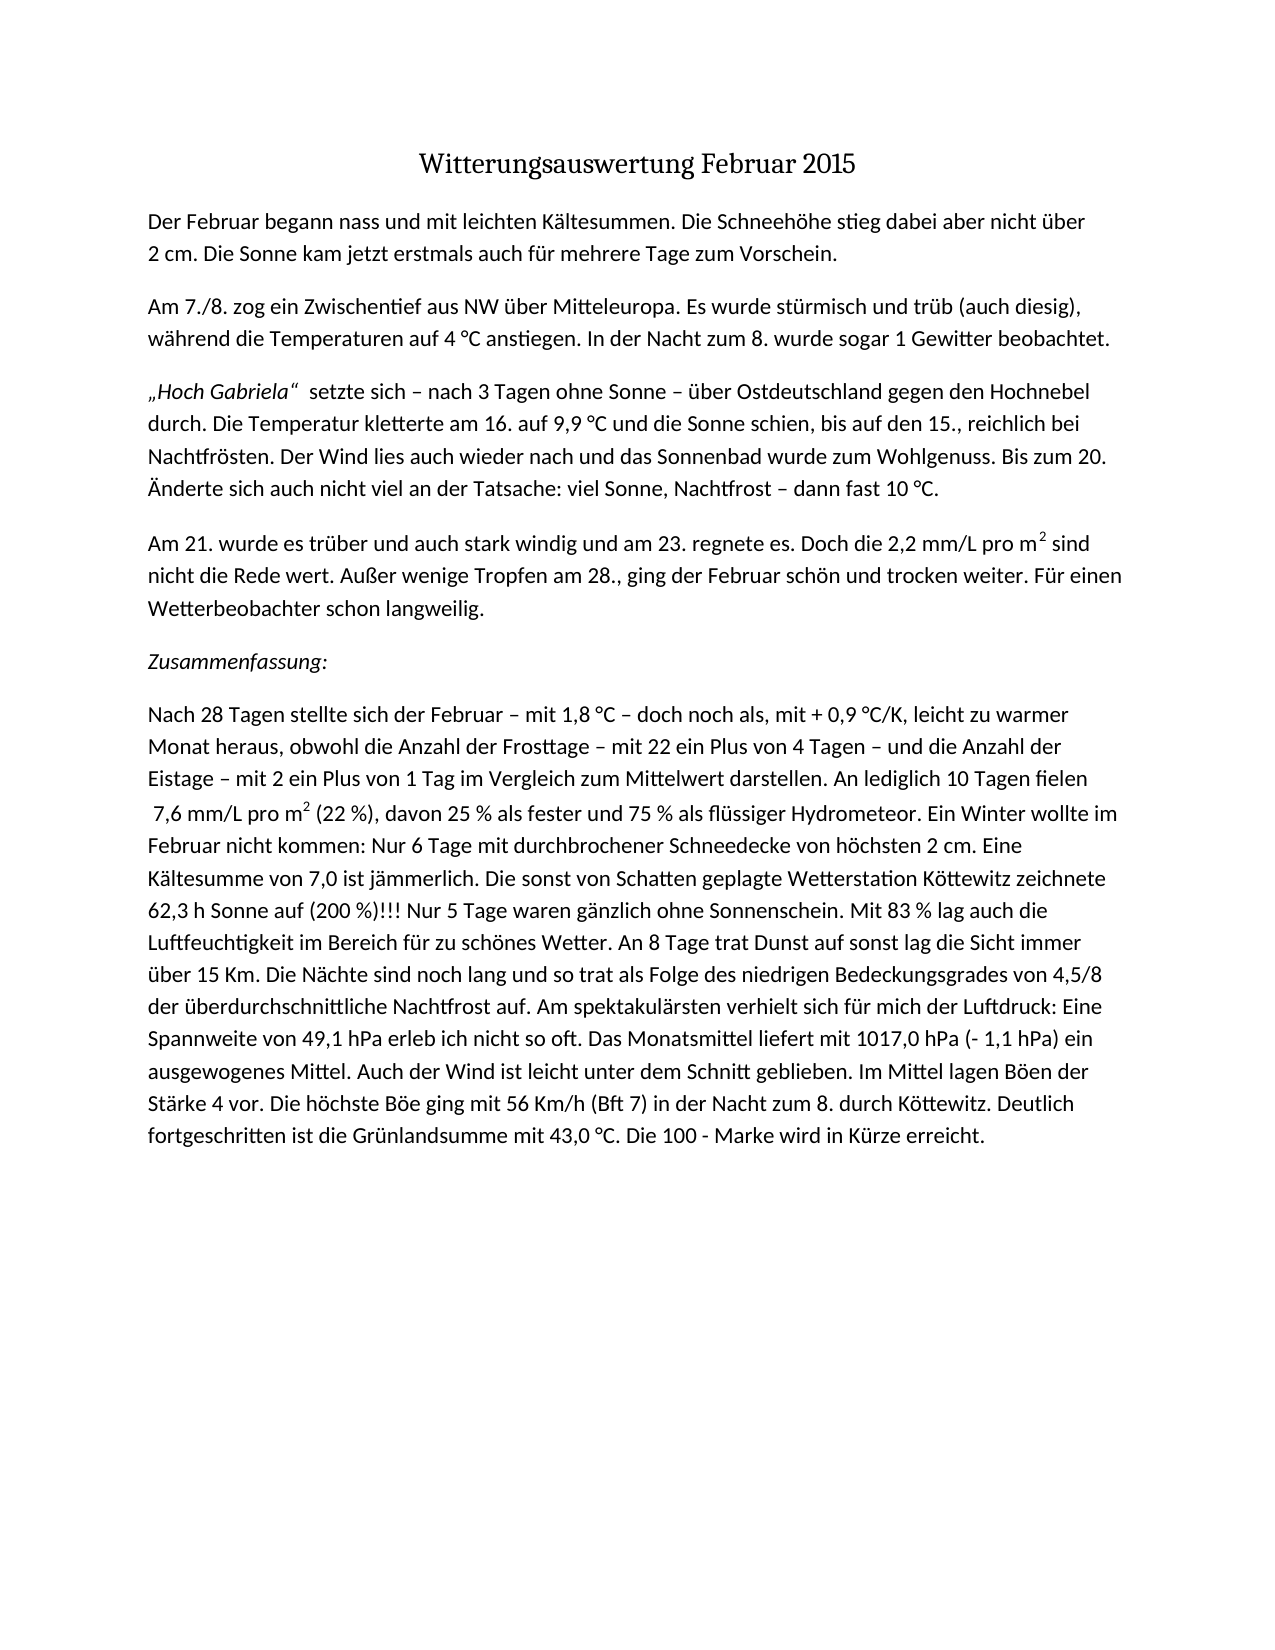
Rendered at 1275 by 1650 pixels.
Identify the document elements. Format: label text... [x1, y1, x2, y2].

text Zusammenfassung: [148, 647, 1127, 675]
text Nach 28 Tagen stellte sich der Februar – mit 1,8 °C – doch noch als, mit + 0,9 °C/K, leicht zu warmer Monat heraus, obwohl die Anzahl der Frosttage – mit 22 ein Plus von 4 Tagen – und die Anzahl der Eistage – mit 2 ein Plus von 1 Tag im Vergleich zum Mittelwert darstellen. An lediglich 10 Tagen fielen 7,6 mm/L pro m2 (22 %), davon 25 % als fester und 75 % als flüssiger Hydrometeor. Ein Winter wollte im Februar nicht kommen: Nur 6 Tage mit durchbrochener Schneedecke von höchsten 2 cm. Eine Kältesumme von 7,0 ist jämmerlich. Die sonst von Schatten geplagte Wetterstation Köttewitz zeichnete 62,3 h Sonne auf (200 %)!!! Nur 5 Tage waren gänzlich ohne Sonnenschein. Mit 83 % lag auch die Luftfeuchtigkeit im Bereich für zu schönes Wetter. An 8 Tage trat Dunst auf sonst lag die Sicht immer über 15 Km. Die Nächte sind noch lang und so trat als Folge des niedrigen Bedeckungsgrades von 4,5/8 der überdurchschnittliche Nachtfrost auf. Am spektakulärsten verhielt sich für mich der Luftdruck: Eine Spannweite von 49,1 hPa erleb ich nicht so oft. Das Monatsmittel liefert mit 1017,0 hPa (- 1,1 hPa) ein ausgewogenes Mittel. Auch der Wind ist leicht unter dem Schnitt geblieben. Im Mittel lagen Böen der Stärke 4 vor. Die höchste Böe ging mit 56 Km/h (Bft 7) in der Nacht zum 8. durch Köttewitz. Deutlich fortgeschritten ist die Grünlandsumme mit 43,0 °C. Die 100 - Marke wird in Kürze erreicht. [148, 700, 1127, 1149]
text „Hoch Gabriela“ setzte sich – nach 3 Tagen ohne Sonne – über Ostdeutschland gegen den Hochnebel durch. Die Temperatur kletterte am 16. auf 9,9 °C und die Sonne schien, bis auf den 15., reichlich bei Nachtfrösten. Der Wind lies auch wieder nach und das Sonnenbad wurde zum Wohlgenuss. Bis zum 20. Änderte sich auch nicht viel an der Tatsache: viel Sonne, Nachtfrost – dann fast 10 °C. [148, 377, 1127, 502]
text Der Februar begann nass und mit leichten Kältesummen. Die Schneehöhe stieg dabei aber nicht über 2 cm. Die Sonne kam jetzt erstmals auch für mehrere Tage zum Vorschein. [148, 207, 1127, 267]
text Am 21. wurde es trüber und auch stark windig und am 23. regnete es. Doch die 2,2 mm/L pro m2 sind nicht die Rede wert. Außer wenige Tropfen am 28., ging der Februar schön und trocken weiter. Für einen Wetterbeobachter schon langweilig. [148, 527, 1127, 622]
text Witterungsauswertung Februar 2015 [148, 148, 1127, 181]
text Am 7./8. zog ein Zwischentief aus NW über Mitteleuropa. Es wurde stürmisch und trüb (auch diesig), während die Temperaturen auf 4 °C anstiegen. In der Nacht zum 8. wurde sogar 1 Gewitter beobachtet. [148, 292, 1127, 352]
